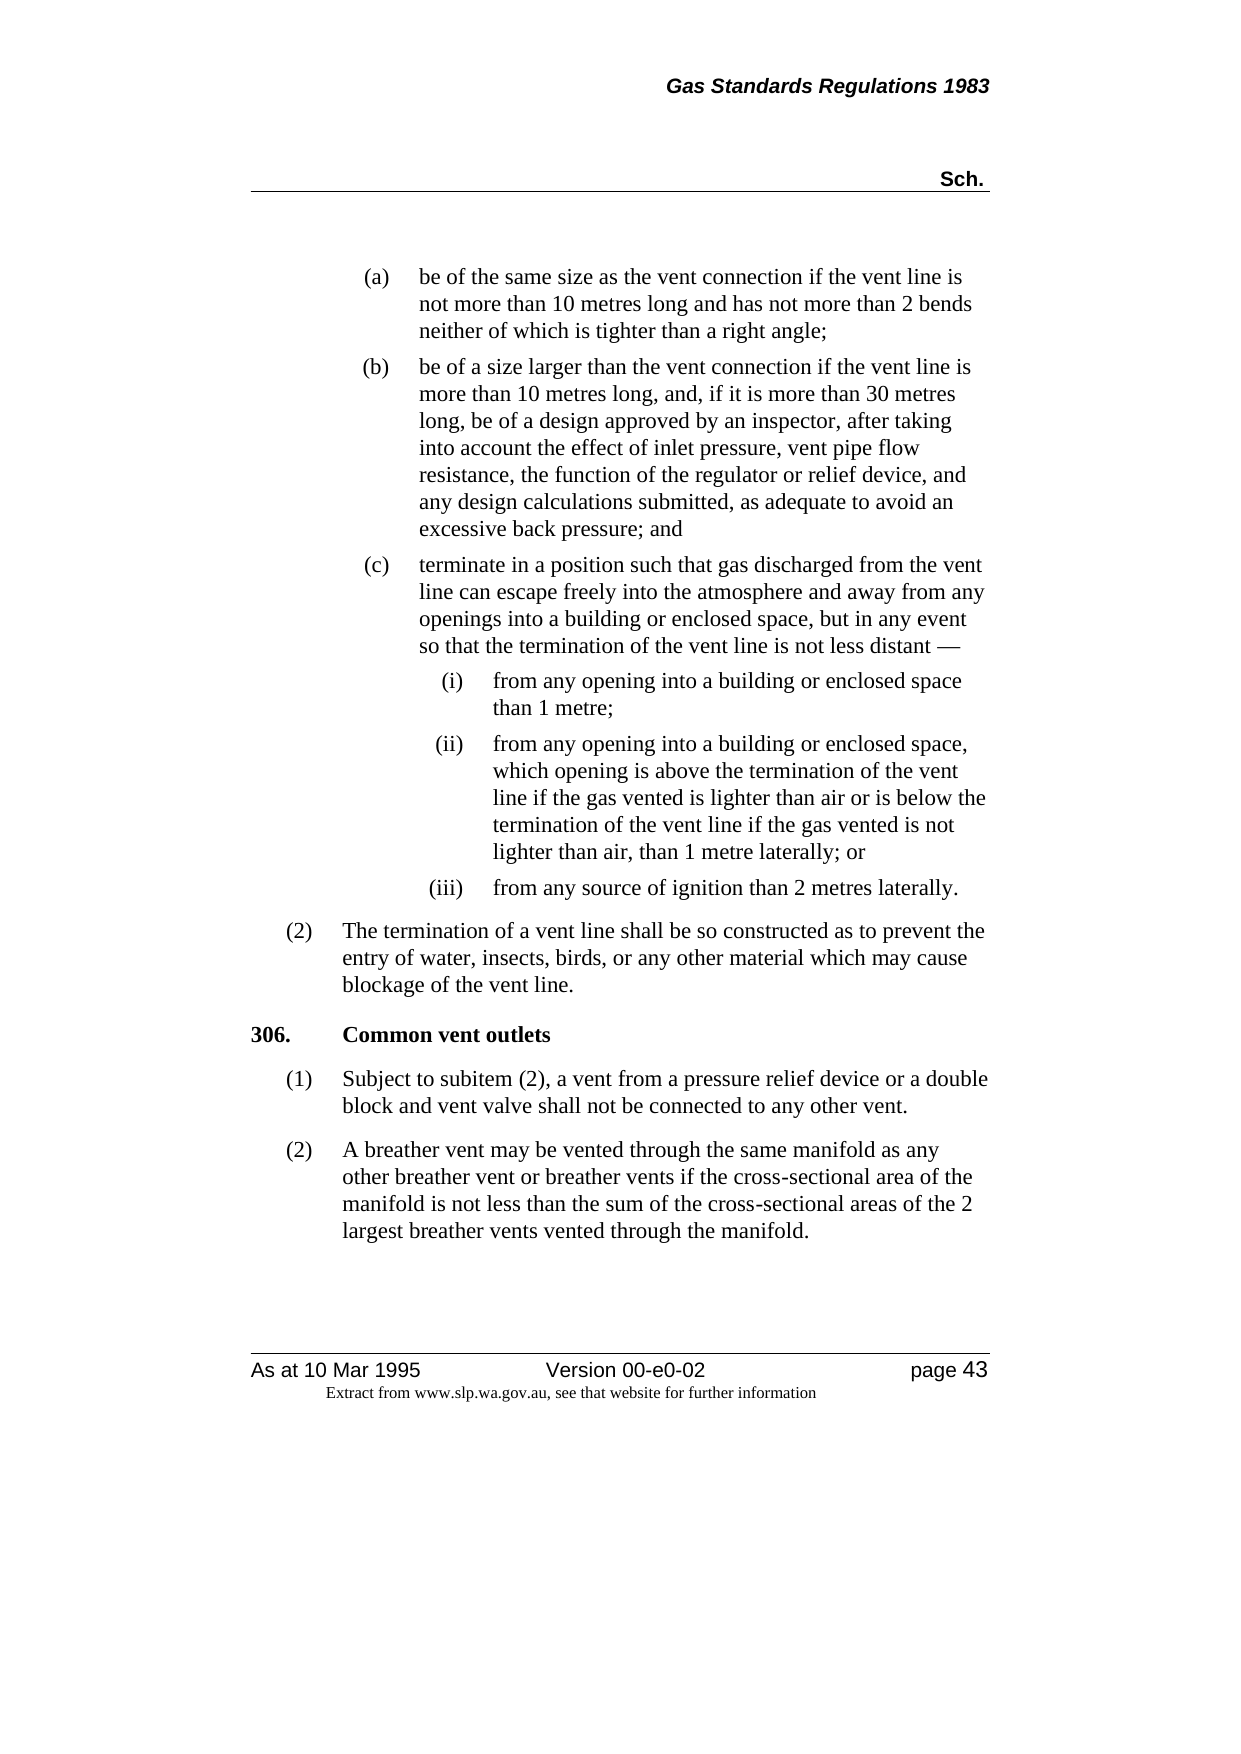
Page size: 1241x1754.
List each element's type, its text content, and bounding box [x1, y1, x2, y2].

text (1) Subject to subitem (2), a vent from a pressure relief device or a double block and vent valve shall not be connected to any other vent. [251, 1064, 990, 1119]
text (b) be of a size larger than the vent connection if the vent line is more than 10 metres long, and, if it is more than 30 metres long, be of a design approved by an inspector, after taking into account the effect of inlet pressure, vent pipe flow resistance, the function of the regulator or relief device, and any design calculations submitted, as adequate to avoid an excessive back pressure; and [251, 352, 990, 542]
text (iii) from any source of ignition than 2 metres laterally. [251, 873, 990, 900]
text (2) The termination of a vent line shall be so constructed as to prevent the entry of water, insects, birds, or any other material which may cause blockage of the vent line. [251, 917, 990, 998]
text (a) be of the same size as the vent connection if the vent line is not more than 10 metres long and has not more than 2 bends neither of which is tighter than a right angle; [251, 262, 990, 344]
text (i) from any opening into a building or enclosed space than 1 metre; [251, 667, 990, 721]
text (c) terminate in a position such that gas discharged from the vent line can escape freely into the atmosphere and away from any openings into a building or enclosed space, but in any event so that the termination of the vent line is not less distant — [251, 550, 990, 658]
subtitle 306. Common vent outlets [251, 1021, 990, 1048]
text (ii) from any opening into a building or enclosed space, which opening is above the termination of the vent line if the gas vented is lighter than air or is below the termination of the vent line if the gas vented is not lighter than air, than 1 metre laterally; or [251, 729, 990, 864]
text (2) A breather vent may be vented through the same manifold as any other breather vent or breather vents if the cross-sectional area of the manifold is not less than the sum of the cross-sectional areas of the 2 largest breather vents vented through the manifold. [251, 1135, 990, 1244]
